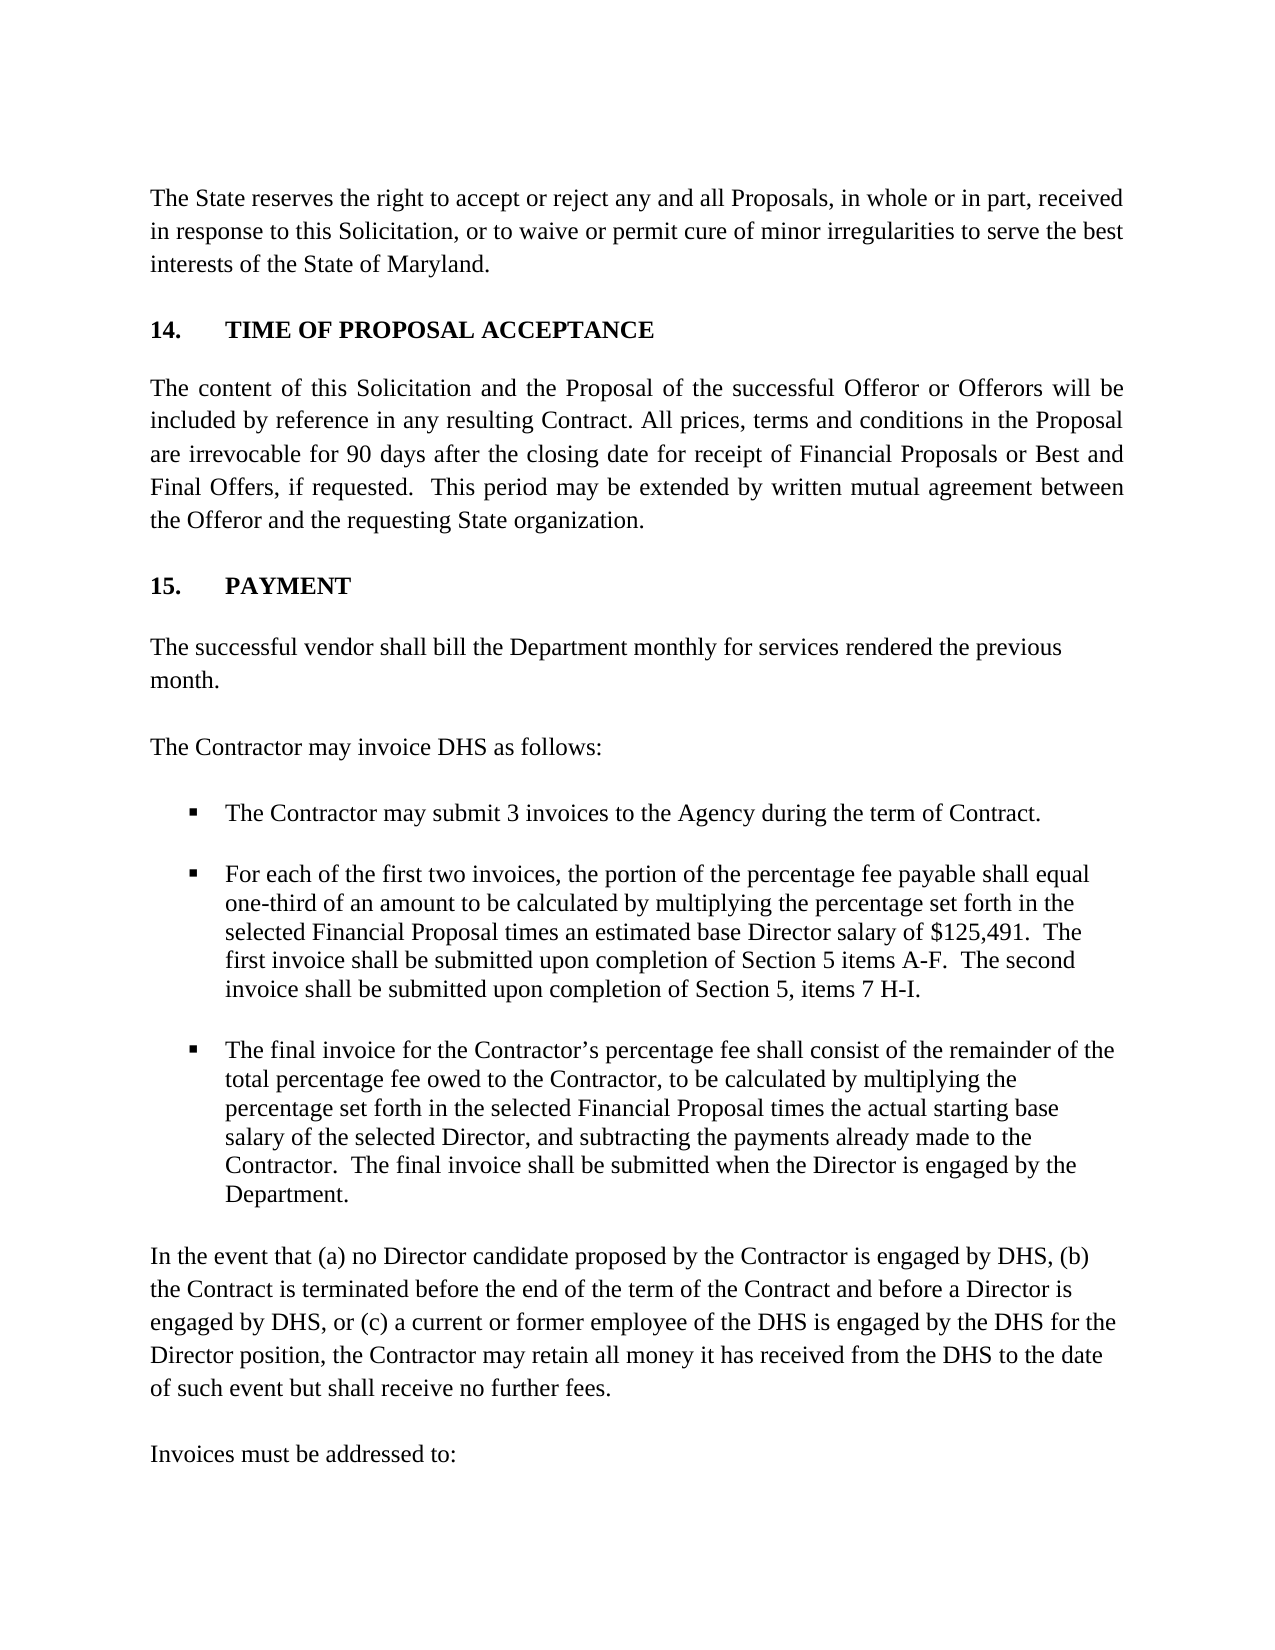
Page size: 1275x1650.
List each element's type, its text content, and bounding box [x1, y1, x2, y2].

text The State reserves the right to accept or reject any and all Proposals, in whole or in part, received in response to this Solicitation, or to waive or permit cure of minor irregularities to serve the best interests of the State of Maryland. [150, 183, 1125, 278]
list PAYMENT [150, 571, 1125, 599]
list The final invoice for the Contractor’s percentage fee shall consist of the remainder of the total percentage fee owed to the Contractor, to be calculated by multiplying the percentage set forth in the selected Financial Proposal times the actual starting base salary of the selected Director, and subtracting the payments already made to the Contractor. The final invoice shall be submitted when the Director is engaged by the Department. [187, 1035, 1125, 1208]
text Invoices must be addressed to: [150, 1439, 1080, 1468]
text The Contractor may invoice DHS as follows: [150, 732, 1125, 760]
text In the event that (a) no Director candidate proposed by the Contractor is engaged by DHS, (b) the Contract is terminated before the end of the term of the Contract and before a Director is engaged by DHS, or (c) a current or former employee of the DHS is engaged by the DHS for the Director position, the Contractor may retain all money it has received from the DHS to the date of such event but shall receive no further fees. [150, 1241, 1125, 1402]
list TIME OF PROPOSAL ACCEPTANCE [150, 315, 1125, 344]
list The Contractor may submit 3 invoices to the Agency during the term of Contract. [187, 798, 1125, 826]
list For each of the first two invoices, the portion of the percentage fee payable shall equal one-third of an amount to be calculated by multiplying the percentage set forth in the selected Financial Proposal times an estimated base Director salary of $125,491. The first invoice shall be submitted upon completion of Section 5 items A-F. The second invoice shall be submitted upon completion of Section 5, items 7 H-I. [187, 859, 1125, 1003]
text The successful vendor shall bill the Department monthly for services rendered the previous month. [150, 632, 1125, 694]
text The content of this Solicitation and the Proposal of the successful Offeror or Offerors will be included by reference in any resulting Contract. All prices, terms and conditions in the Proposal are irrevocable for 90 days after the closing date for receipt of Financial Proposals or Best and Final Offers, if requested. This period may be extended by written mutual agreement between the Offeror and the requesting State organization. [150, 373, 1125, 533]
